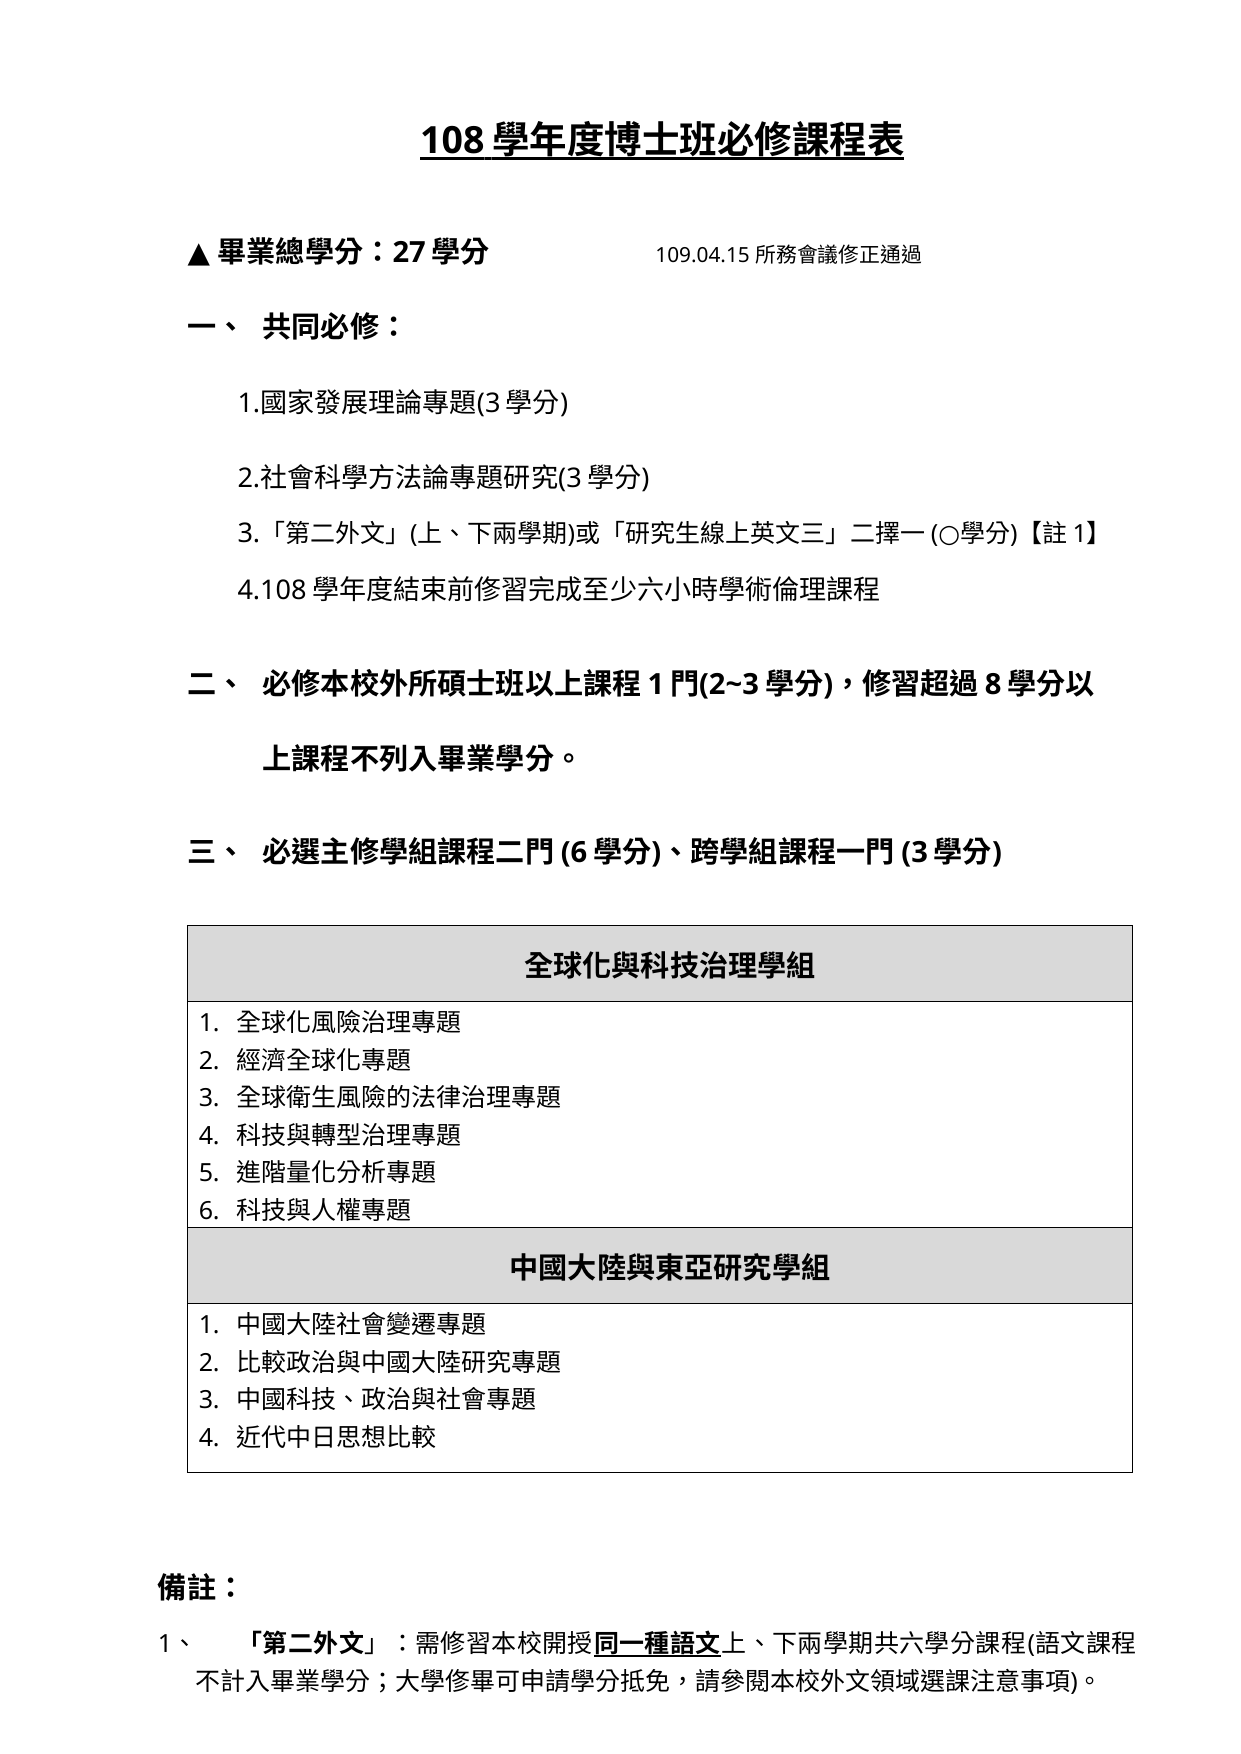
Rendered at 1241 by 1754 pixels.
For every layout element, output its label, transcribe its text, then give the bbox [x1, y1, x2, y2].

text 備註： [158, 1548, 1137, 1623]
list 必修本校外所碩士班以上課程1門(2~3學分)，修習超過8學分以上課程不列入畢業學分。 [187, 644, 1108, 794]
table_cell 中國大陸與東亞研究學組 [188, 1228, 1132, 1303]
text 2.社會科學方法論專題研究(3學分) [237, 438, 1137, 513]
table_header 全球化與科技治理學組 [188, 926, 1132, 1001]
text 3.「第二外文」(上、下兩學期)或「研究生線上英文三」二擇一 (○學分)【註1】 [237, 513, 1166, 550]
list 「第二外文」：需修習本校開授同一種語文上、下兩學期共六學分課程(語文課程不計入畢業學分；大學俢畢可申請學分抵免，請參閱本校外文領域選課注意事項)。 [158, 1623, 1137, 1698]
table_cell 全球化風險治理專題 經濟全球化專題 全球衛生風險的法律治理專題 科技與轉型治理專題 進階量化分析專題 科技與人權專題 [188, 1002, 1132, 1227]
text 108學年度博士班必修課程表 [187, 100, 1137, 175]
text 1.國家發展理論專題(3學分) [237, 363, 1137, 438]
table_cell 中國大陸社會變遷專題 比較政治與中國大陸研究專題 中國科技、政治與社會專題 近代中日思想比較 [188, 1304, 1132, 1472]
list 共同必修： [187, 288, 1137, 363]
list ▲ 畢業總學分：27學分 109.04.15 所務會議俢正通過 [187, 213, 1137, 288]
list 必選主修學組課程二門 (6學分)、跨學組課程一門 (3學分) [187, 813, 1137, 888]
text 4.108學年度結束前俢習完成至少六小時學術倫理課程 [237, 550, 1162, 625]
